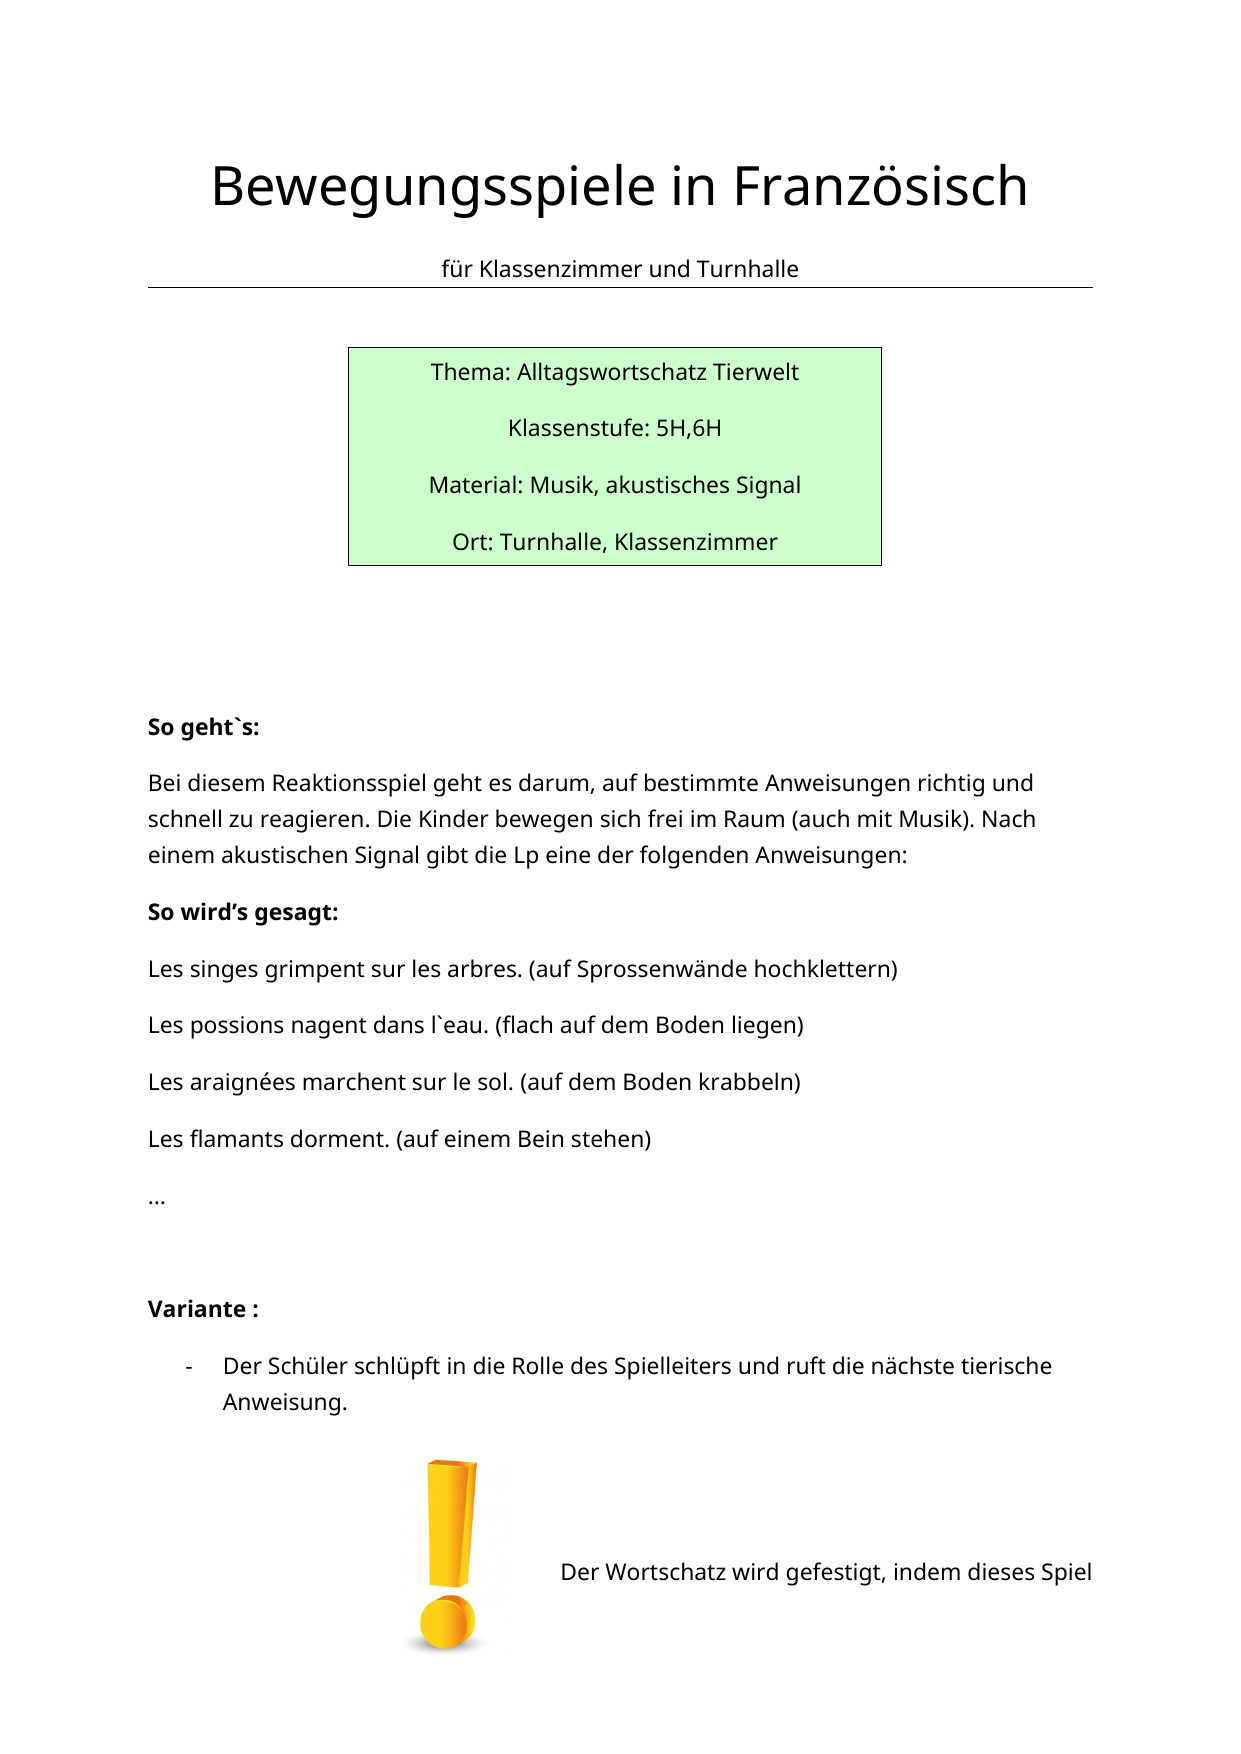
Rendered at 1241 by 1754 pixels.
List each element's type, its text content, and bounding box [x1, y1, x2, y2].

list Der Schüler schlüpft in die Rolle des Spielleiters und ruft die nächste tierische Anweisung. [185, 1350, 1093, 1417]
text So wird’s gesagt: [148, 896, 1093, 927]
text Les singes grimpent sur les arbres. (auf Sprossenwände hochklettern) [148, 953, 1093, 984]
text Bei diesem Reaktionsspiel geht es darum, auf bestimmte Anweisungen richtig und schnell zu reagieren. Die Kinder bewegen sich frei im Raum (auch mit Musik). Nach einem akustischen Signal gibt die Lp eine der folgenden Anweisungen: [148, 767, 1093, 870]
text Les araignées marchent sur le sol. (auf dem Boden krabbeln) [148, 1066, 1093, 1097]
text So geht`s: [148, 711, 1093, 742]
text für Klassenzimmer und Turnhalle [148, 253, 1093, 287]
text Der Wortschatz wird gefestigt, indem dieses Spiel [148, 1556, 1093, 1588]
picture [401, 1458, 514, 1556]
text Les possions nagent dans l`eau. (flach auf dem Boden liegen) [148, 1009, 1093, 1041]
picture [401, 1588, 514, 1655]
text … [148, 1180, 1093, 1211]
text Les flamants dorment. (auf einem Bein stehen) [148, 1123, 1093, 1154]
text Variante : [148, 1293, 1093, 1324]
text Bewegungsspiele in Französisch [148, 148, 1093, 221]
